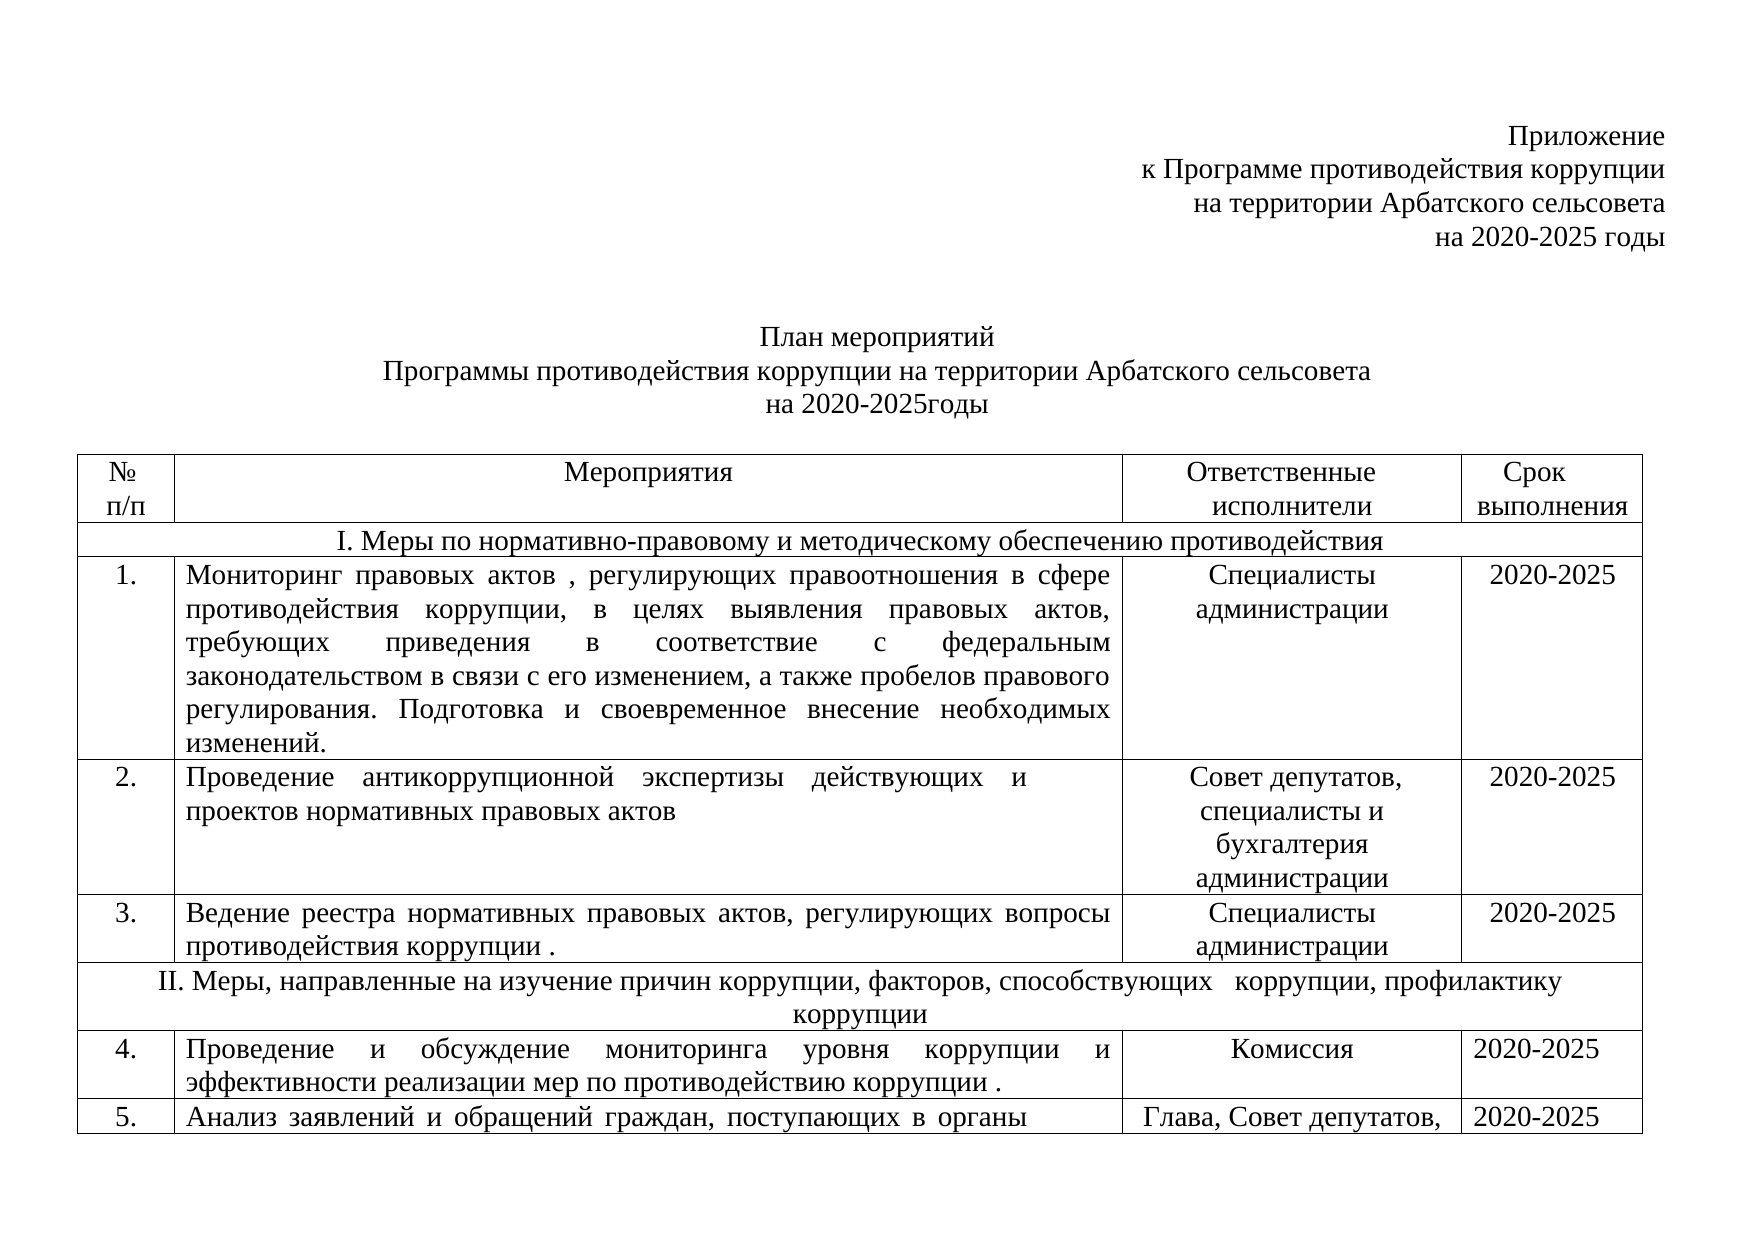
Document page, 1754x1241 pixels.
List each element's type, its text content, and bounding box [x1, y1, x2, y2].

text к Программе противодействия коррупции [89, 152, 1665, 185]
text на территории Арбатского сельсовета [89, 185, 1665, 219]
text Программы противодействия коррупции на территории Арбатского сельсовета [89, 353, 1665, 386]
table_header Мероприятия [175, 455, 1122, 522]
table_cell Комиссия [1123, 1031, 1461, 1098]
table_header Ответственные исполнители [1123, 455, 1461, 522]
text План мероприятий [89, 319, 1665, 353]
table_cell 2. [78, 760, 174, 894]
table_cell 1. [78, 557, 174, 758]
table_cell Специалисты администрации [1123, 895, 1461, 962]
table_cell Проведение антикоррупционной экспертизы действующих и проектов нормативных правовых актов [175, 760, 1122, 894]
text на 2020-2025годы [89, 386, 1665, 420]
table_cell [175, 1099, 1122, 1133]
table_cell 2020-2025 [1462, 1099, 1642, 1133]
table_cell 4. [78, 1031, 174, 1098]
table_header № п/п [78, 455, 174, 522]
table_cell 2020-2025 [1462, 895, 1642, 962]
table_cell 2020-2025 [1462, 760, 1642, 894]
table_cell 2020-2025 [1462, 1031, 1642, 1098]
table_cell 3. [78, 895, 174, 962]
table_cell Проведение и обсуждение мониторинга уровня коррупции и эффективности реализации мер по противодействию коррупции . [175, 1031, 1122, 1098]
table_header Срок выполнения [1462, 455, 1642, 522]
table_cell 5. [78, 1099, 174, 1133]
table_cell I. Меры по нормативно-правовому и методическому обеспечению противодействия [78, 523, 1642, 556]
table_cell 2020-2025 [1462, 557, 1642, 758]
table_cell Мониторинг правовых актов , регулирующих правоотношения в сфере противодействия коррупции, в целях выявления правовых актов, требующих приведения в соответствие с федеральным законодательством в связи с его изменением, а также пробелов правового регулирования. Подготовка и своевременное внесение необходимых изменений. [175, 557, 1122, 758]
table_cell Специалисты администрации [1123, 557, 1461, 758]
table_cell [1123, 1099, 1461, 1133]
table_cell Совет депутатов, специалисты и бухгалтерия администрации [1123, 760, 1461, 894]
table_cell Ведение реестра нормативных правовых актов, регулирующих вопросы противодействия коррупции . [175, 895, 1122, 962]
table_cell II. Меры, направленные на изучение причин коррупции, факторов, способствующих коррупции, профилактику коррупции [78, 963, 1642, 1030]
text Приложение [89, 118, 1665, 152]
text на 2020-2025 годы [89, 219, 1665, 252]
